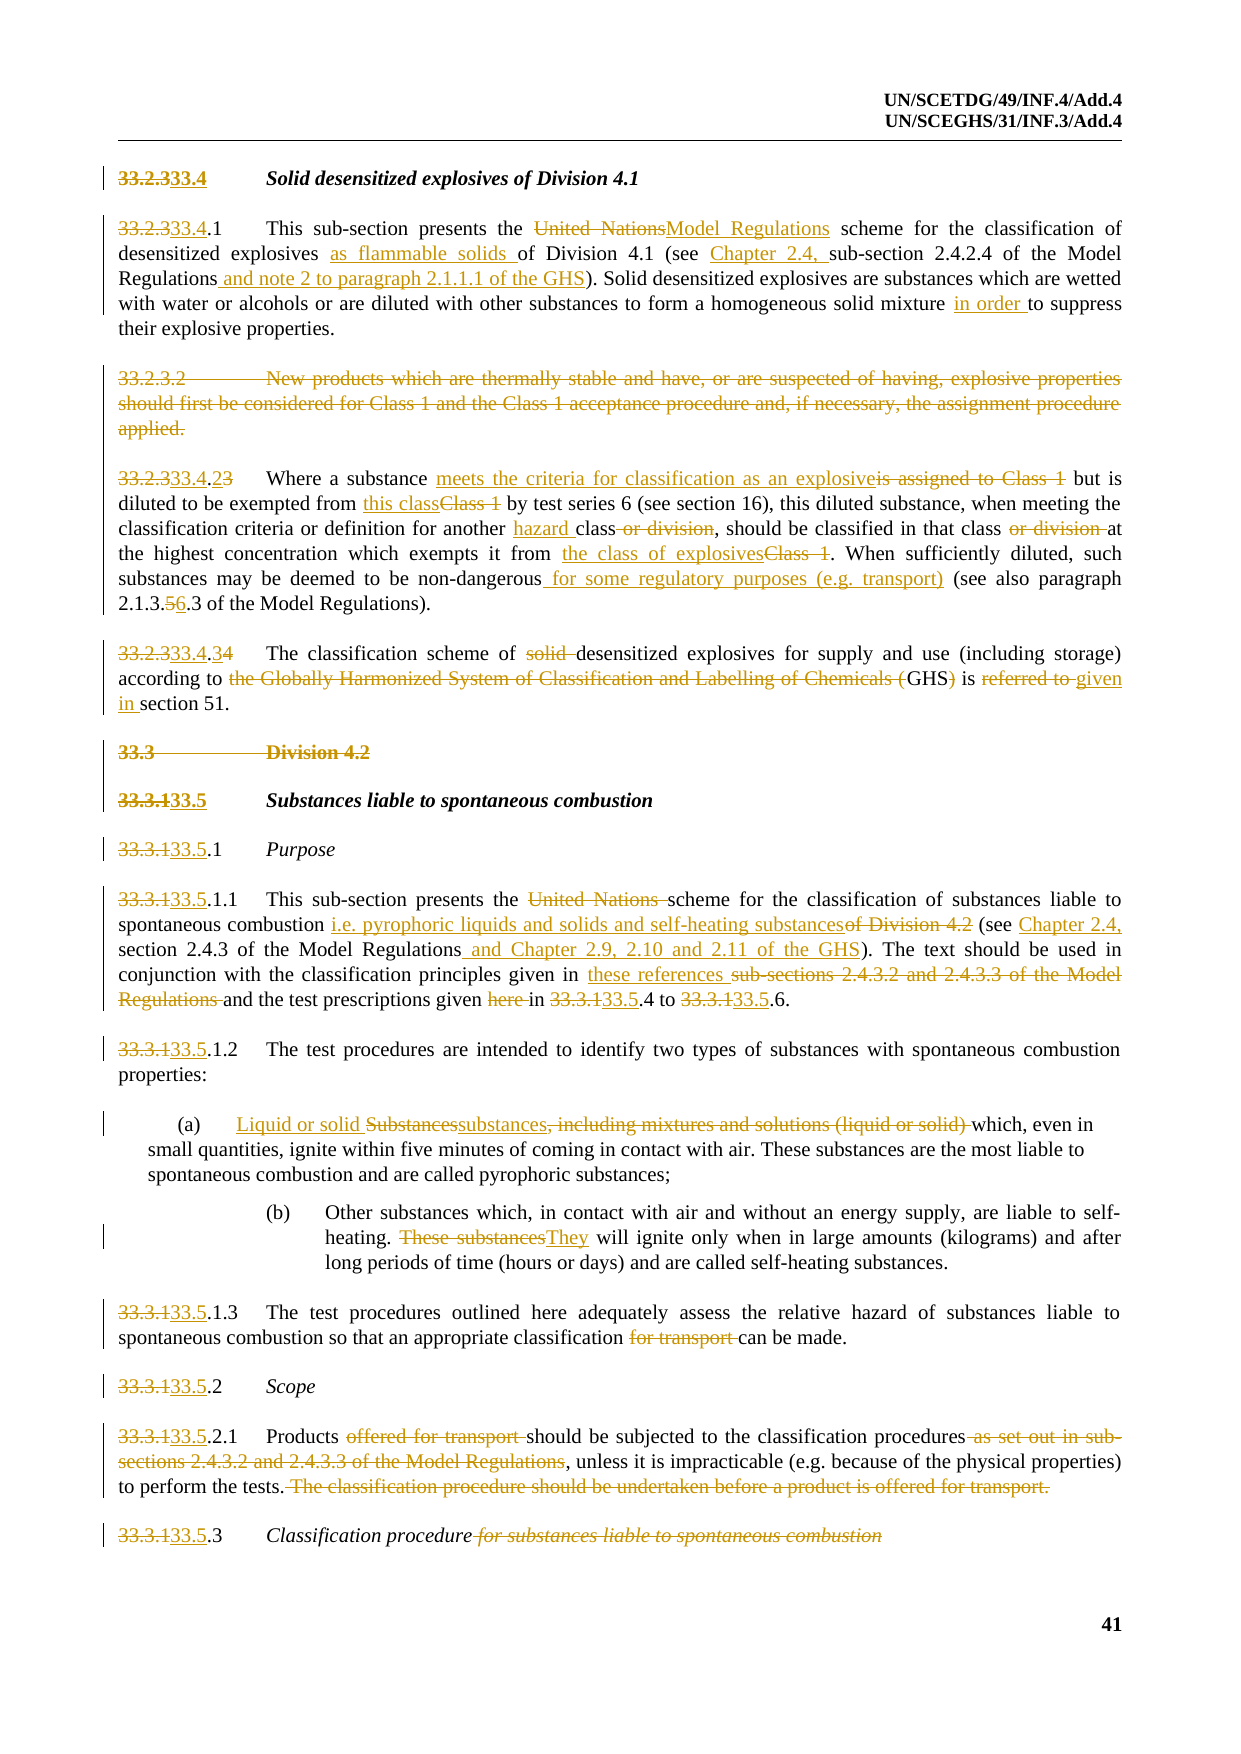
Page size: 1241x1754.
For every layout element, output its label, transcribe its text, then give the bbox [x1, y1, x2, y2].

text . Where a substance but is diluted to be exempted from by test series 6 (see section 16), this diluted substance, when meeting the classification criteria or definition for another class, should be classified in that class at the highest concentration which exempts it from . When sufficiently diluted, such substances may be deemed to be non-dangerous (see also paragraph 2.1.3..3 of the Model Regulations). [118, 465, 1122, 615]
subtitle .3 Classification procedure [118, 1523, 1122, 1547]
text .1.3 The test procedures outlined here adequately assess the relative hazard of substances liable to spontaneous combustion so that an appropriate classification can be made. [118, 1299, 1122, 1349]
subtitle .1 Purpose [118, 837, 1122, 861]
text .1.1 This sub-section presents the scheme for the classification of substances liable to spontaneous combustion (see section 2.4.3 of the Model Regulations). The text should be used in conjunction with the classification principles given in and the test prescriptions given in .4 to .6. [118, 886, 1122, 1011]
text .1 This sub-section presents the scheme for the classification of desensitized explosives of Division 4.1 (see sub-section 2.4.2.4 of the Model Regulations). Solid desensitized explosives are substances which are wetted with water or alcohols or are diluted with other substances to form a homogeneous solid mixture to suppress their explosive properties. [118, 215, 1122, 340]
subtitle .2 Scope [118, 1374, 1122, 1398]
text . The classification scheme of desensitized explosives for supply and use (including storage) according to GHS is section 51. [118, 640, 1122, 715]
text (b) Other substances which, in contact with air and without an energy supply, are liable to self-heating. will ignite only when in large amounts (kilograms) and after long periods of time (hours or days) and are called self-heating substances. [118, 1199, 1122, 1274]
text .2.1 Products should be subjected to the classification procedures, unless it is impracticable (e.g. because of the physical properties) to perform the tests. [118, 1423, 1122, 1498]
subtitle Substances liable to spontaneous combustion [118, 788, 1122, 812]
subtitle Solid desensitized explosives of Division 4.1 [118, 166, 1122, 190]
text .1.2 The test procedures are intended to identify two types of substances with spontaneous combustion properties: [118, 1036, 1122, 1086]
text (a) which, even in small quantities, ignite within five minutes of coming in contact with air. These substances are the most liable to spontaneous combustion and are called pyrophoric substances; [148, 1111, 1122, 1186]
